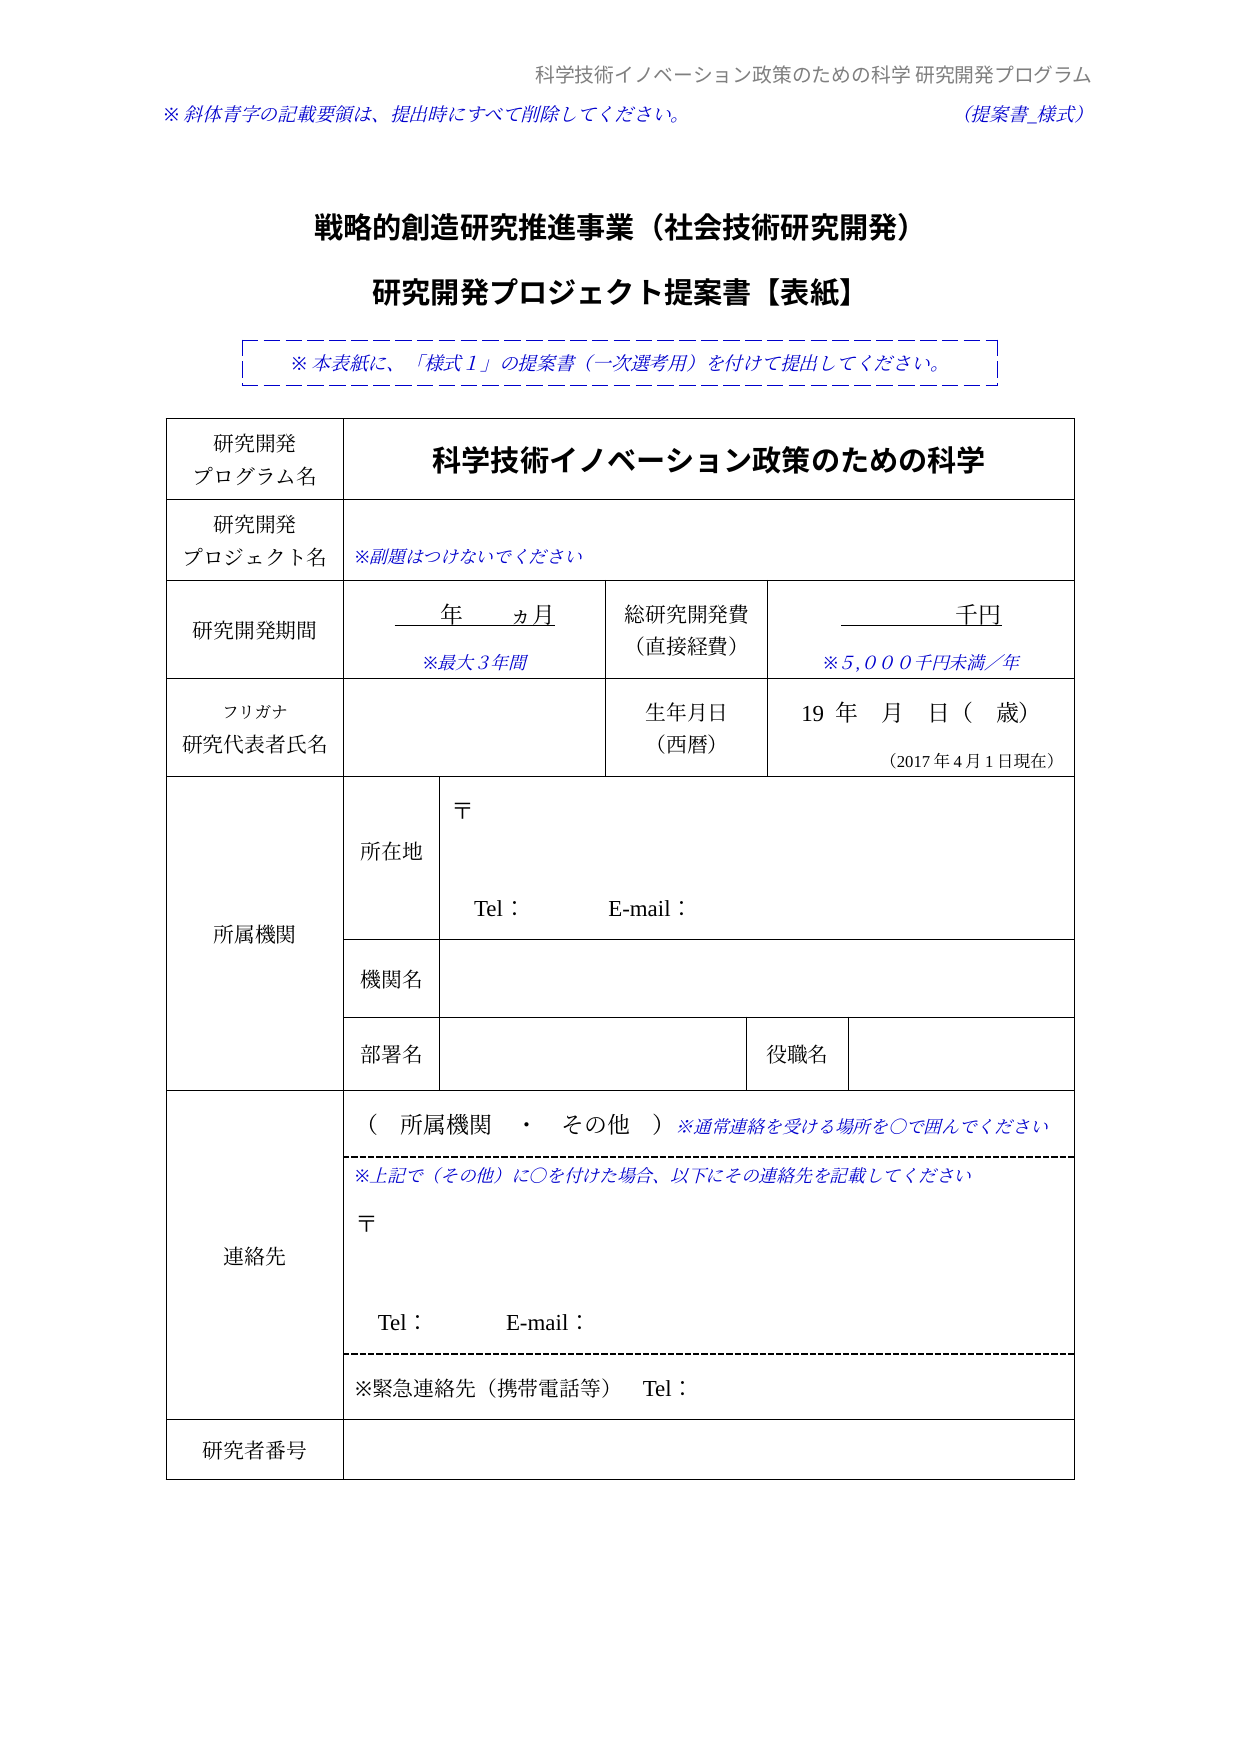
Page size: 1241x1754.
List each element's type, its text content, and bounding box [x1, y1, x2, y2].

table_cell 所属機関 [167, 777, 343, 1090]
table_cell 総研究開発費 （直接経費） [606, 581, 767, 678]
text 戦略的創造研究推進事業（社会技術研究開発） 研究開発プロジェクト提案書【表紙】 [148, 194, 1092, 323]
table_cell [849, 1018, 1074, 1090]
table_cell [440, 940, 1074, 1017]
table_cell [344, 1420, 1074, 1479]
table_cell ※上記で（その他）に○を付けた場合、以下にその連絡先を記載してください 〒 Tel： E-mail： [344, 1156, 1074, 1352]
table_header 科学技術イノベーション政策のための科学 [344, 419, 1074, 499]
table_cell （ 所属機関 ・ その他 ）※通常連絡を受ける場所を○で囲んでください [344, 1091, 1074, 1156]
table_cell 研究者番号 [167, 1420, 343, 1479]
table_cell 研究開発期間 [167, 581, 343, 678]
table_cell ※緊急連絡先（携帯電話等） Tel： [344, 1353, 1074, 1419]
table_cell 研究開発 プロジェクト名 [167, 500, 343, 580]
table_cell [440, 1018, 746, 1090]
table_cell 連絡先 [167, 1091, 343, 1419]
table_cell 生年月日 （西暦） [606, 679, 767, 776]
table_cell 年 ヵ月 ※最大３年間 [344, 581, 605, 678]
table_header 研究開発 プログラム名 [167, 419, 343, 499]
table_cell 所在地 [344, 777, 439, 939]
table_cell 役職名 [747, 1018, 848, 1090]
table_cell 部署名 [344, 1018, 439, 1090]
table_cell 千円 ※５,０００千円未満／年 [768, 581, 1074, 678]
table_cell 19 年 月 日（ 歳） （2017年4月1日現在） [768, 679, 1074, 776]
table_cell フリガナ 研究代表者氏名 [167, 679, 343, 776]
table_cell ※副題はつけないでください [344, 500, 1074, 580]
table_cell 〒 Tel： E-mail： [440, 777, 1074, 939]
table_cell 機関名 [344, 940, 439, 1017]
table_header ※ 本表紙に、「様式１」の提案書（一次選考用）を付けて提出してください。 [242, 340, 998, 385]
table_cell [344, 679, 605, 776]
